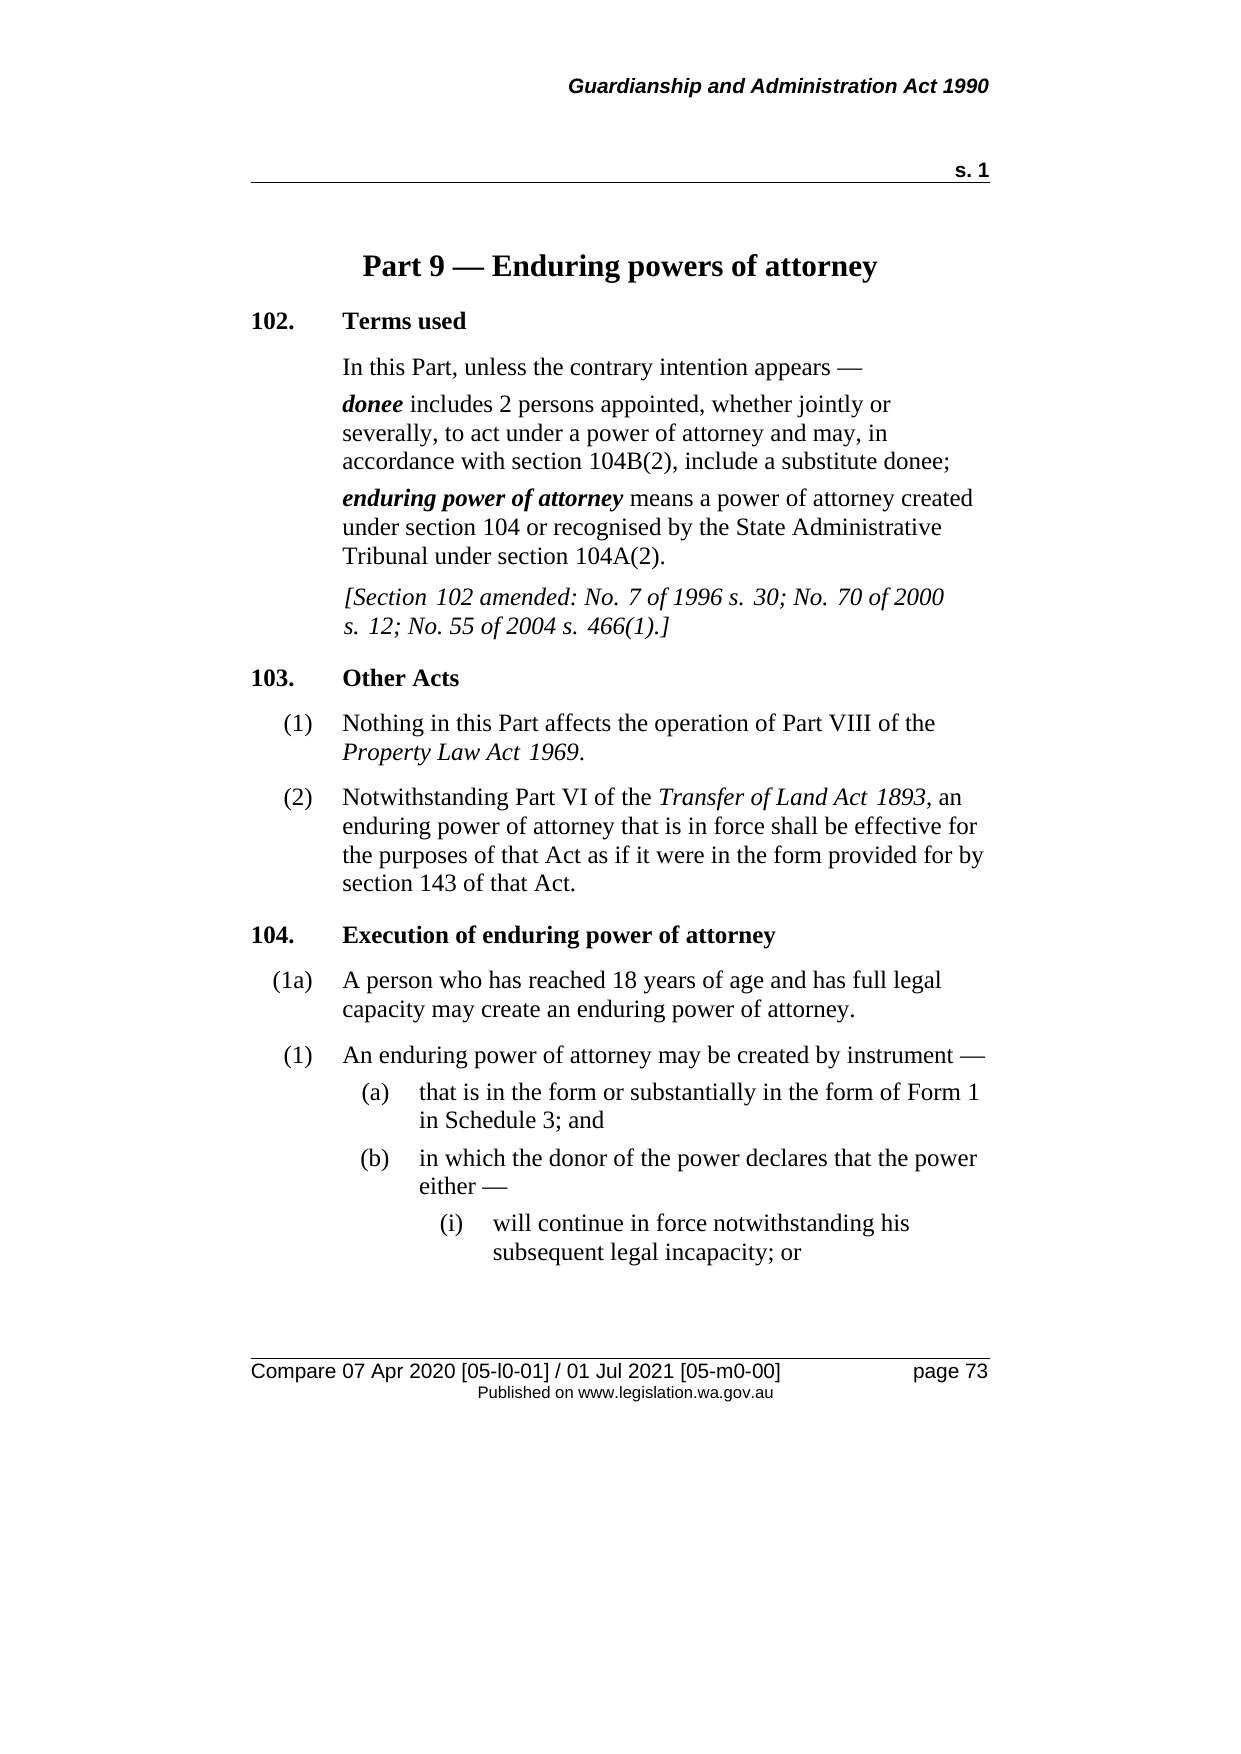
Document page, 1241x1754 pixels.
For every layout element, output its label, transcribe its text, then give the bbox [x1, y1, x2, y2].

text (a) that is in the form or substantially in the form of Form 1 in Schedule 3; and [251, 1077, 990, 1134]
text (i) will continue in force notwithstanding his subsequent legal incapacity; or [251, 1208, 990, 1266]
subtitle 102. Terms used [251, 306, 990, 335]
text (b) in which the donor of the power declares that the power either — [251, 1143, 990, 1200]
text (2) Notwithstanding Part VI of the Transfer of Land Act 1893, an enduring power of attorney that is in force shall be effective for the purposes of that Act as if it were in the form provided for by section 143 of that Act. [251, 782, 990, 897]
text [Section 102 amended: No. 7 of 1996 s. 30; No. 70 of 2000 s. 12; No. 55 of 2004 s. 466(1).] [251, 582, 990, 640]
text enduring power of attorney means a power of attorney created under section 104 or recognised by the State Administrative Tribunal under section 104A(2). [251, 483, 990, 570]
subtitle 103. Other Acts [251, 663, 990, 691]
subtitle Part 9 — Enduring powers of attorney [251, 247, 990, 283]
text (1) Nothing in this Part affects the operation of Part VIII of the Property Law Act 1969. [251, 708, 990, 766]
subtitle 104. Execution of enduring power of attorney [251, 920, 990, 949]
text donee includes 2 persons appointed, whether jointly or severally, to act under a power of attorney and may, in accordance with section 104B(2), include a substitute donee; [251, 389, 990, 475]
text (1a) A person who has reached 18 years of age and has full legal capacity may create an enduring power of attorney. [251, 966, 990, 1023]
text (1) An enduring power of attorney may be created by instrument — [251, 1040, 990, 1068]
text In this Part, unless the contrary intention appears — [251, 352, 990, 381]
